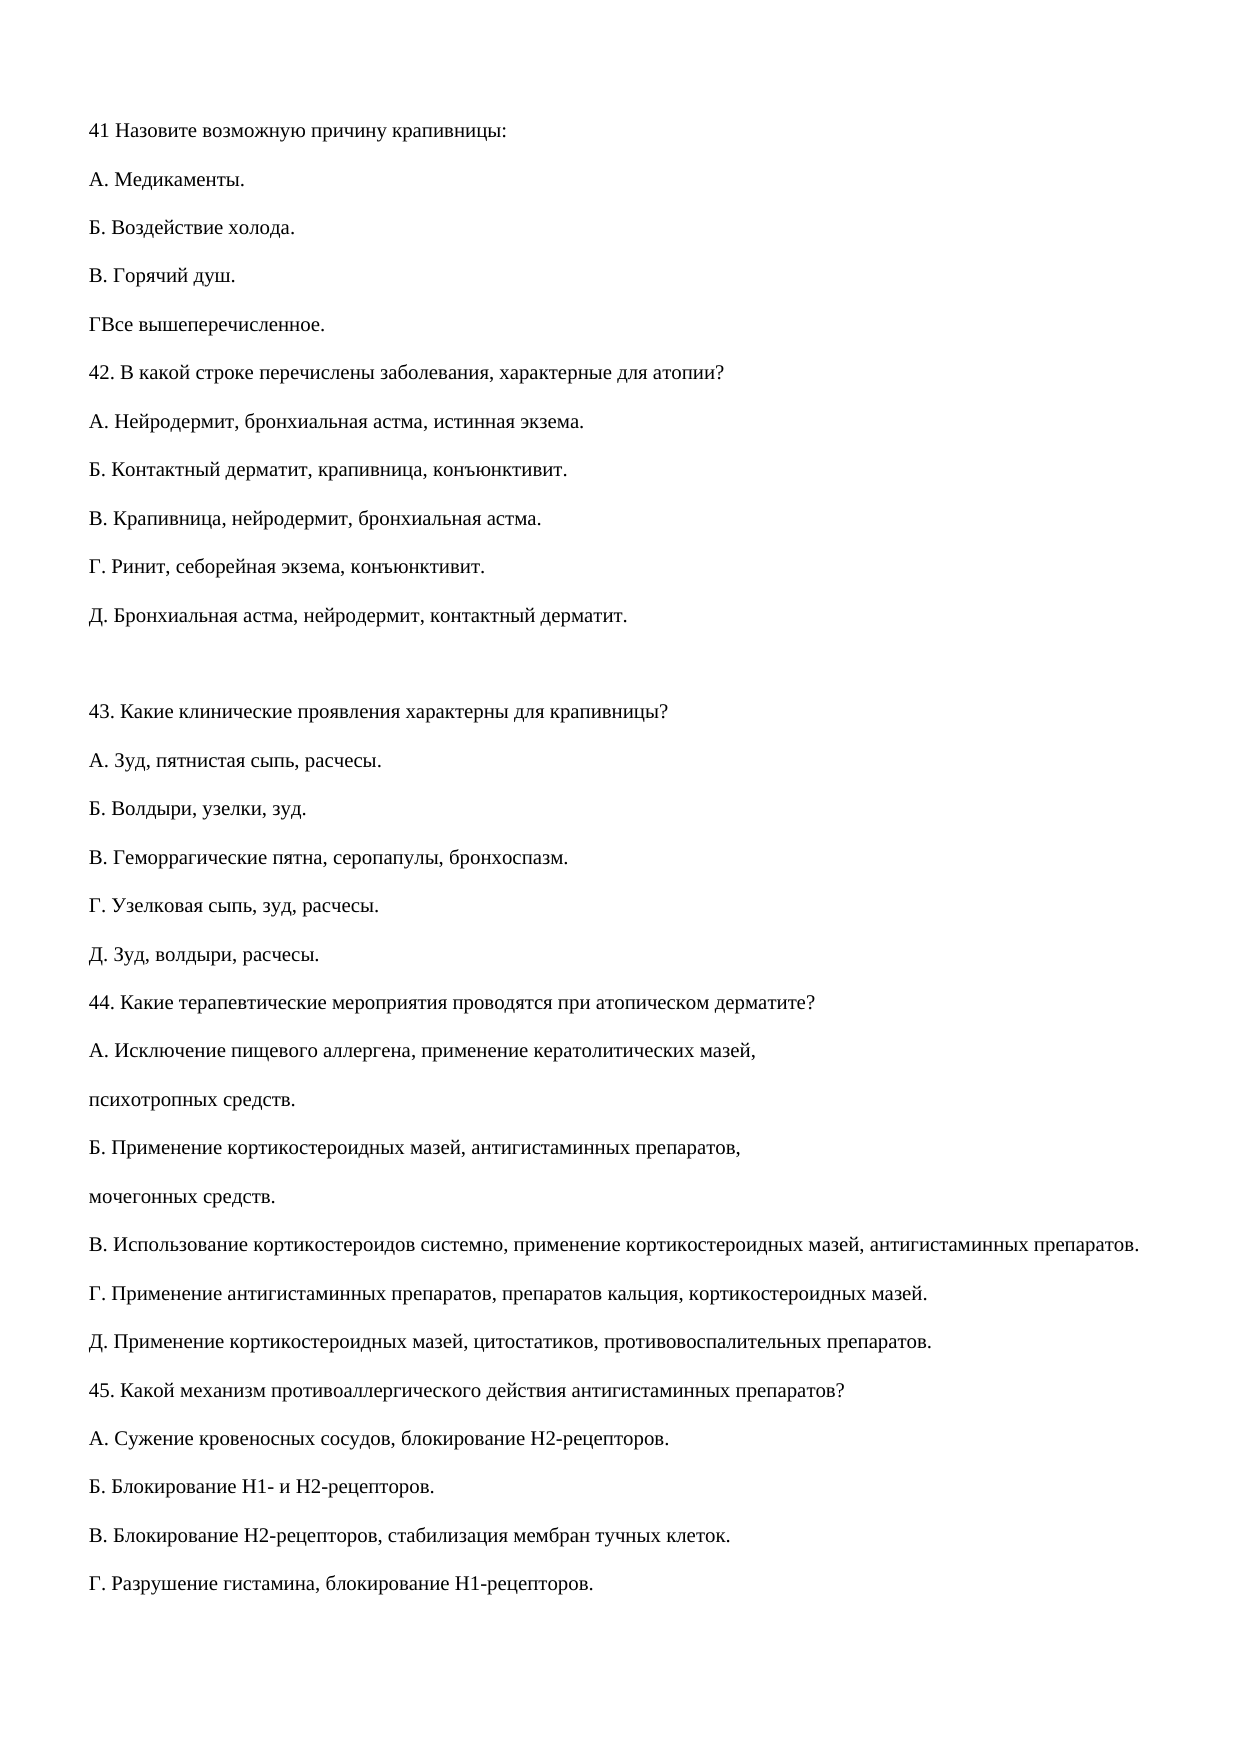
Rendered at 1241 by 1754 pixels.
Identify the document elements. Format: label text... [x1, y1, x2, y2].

text 41 Назовите возможную причину крапивницы: [89, 118, 1152, 142]
text В. Использование кортикостероидов системно, применение кортикостероидных мазей, антигистаминных препаратов. [89, 1232, 1152, 1256]
text Г. Применение антигистаминных препаратов, препаратов кальция, кортикостероидных мазей. [89, 1281, 1152, 1305]
text Г. Ринит, себорейная экзема, конъюнктивит. [89, 554, 1152, 578]
text Б. Применение кортикостероидных мазей, антигистаминных препаратов, [89, 1135, 1152, 1159]
text ГВсе вышеперечисленное. [89, 312, 1152, 336]
text В. Крапивница, нейродермит, бронхиальная астма. [89, 506, 1152, 530]
text А. Медикаменты. [89, 167, 1152, 191]
text Д. Применение кортикостероидных мазей, цитостатиков, противовоспалительных препаратов. [89, 1329, 1152, 1353]
text Б. Блокирование Н1- и Н2-рецепторов. [89, 1474, 1152, 1498]
text В. Горячий душ. [89, 263, 1152, 287]
text А. Сужение кровеносных сосудов, блокирование Н2-рецепторов. [89, 1426, 1152, 1450]
text Д. Зуд, волдыри, расчесы. [89, 942, 1152, 966]
text 43. Какие клинические проявления характерны для крапивницы? [89, 699, 1152, 723]
text В. Геморрагические пятна, серопапулы, бронхоспазм. [89, 845, 1152, 869]
text Г. Разрушение гистамина, блокирование Н1-рецепторов. [89, 1571, 1152, 1595]
text психотропных средств. [89, 1087, 1152, 1111]
text А. Нейродермит, бронхиальная астма, истинная экзема. [89, 409, 1152, 433]
text 45. Какой механизм противоаллергического действия антигистаминных препаратов? [89, 1377, 1152, 1402]
text Б. Волдыри, узелки, зуд. [89, 796, 1152, 820]
text Б. Воздействие холода. [89, 215, 1152, 239]
text В. Блокирование Н2-рецепторов, стабилизация мембран тучных клеток. [89, 1523, 1152, 1547]
text 44. Какие терапевтические мероприятия проводятся при атопическом дерматите? [89, 990, 1152, 1014]
text 42. В какой строке перечислены заболевания, характерные для атопии? [89, 360, 1152, 384]
text А. Исключение пищевого аллергена, применение кератолитических мазей, [89, 1038, 1152, 1062]
text Б. Контактный дерматит, крапивница, конъюнктивит. [89, 457, 1152, 481]
text мочегонных средств. [89, 1184, 1152, 1208]
text Д. Бронхиальная астма, нейродермит, контактный дерматит. [89, 602, 1152, 627]
text Г. Узелковая сыпь, зуд, расчесы. [89, 893, 1152, 917]
text А. Зуд, пятнистая сыпь, расчесы. [89, 748, 1152, 772]
